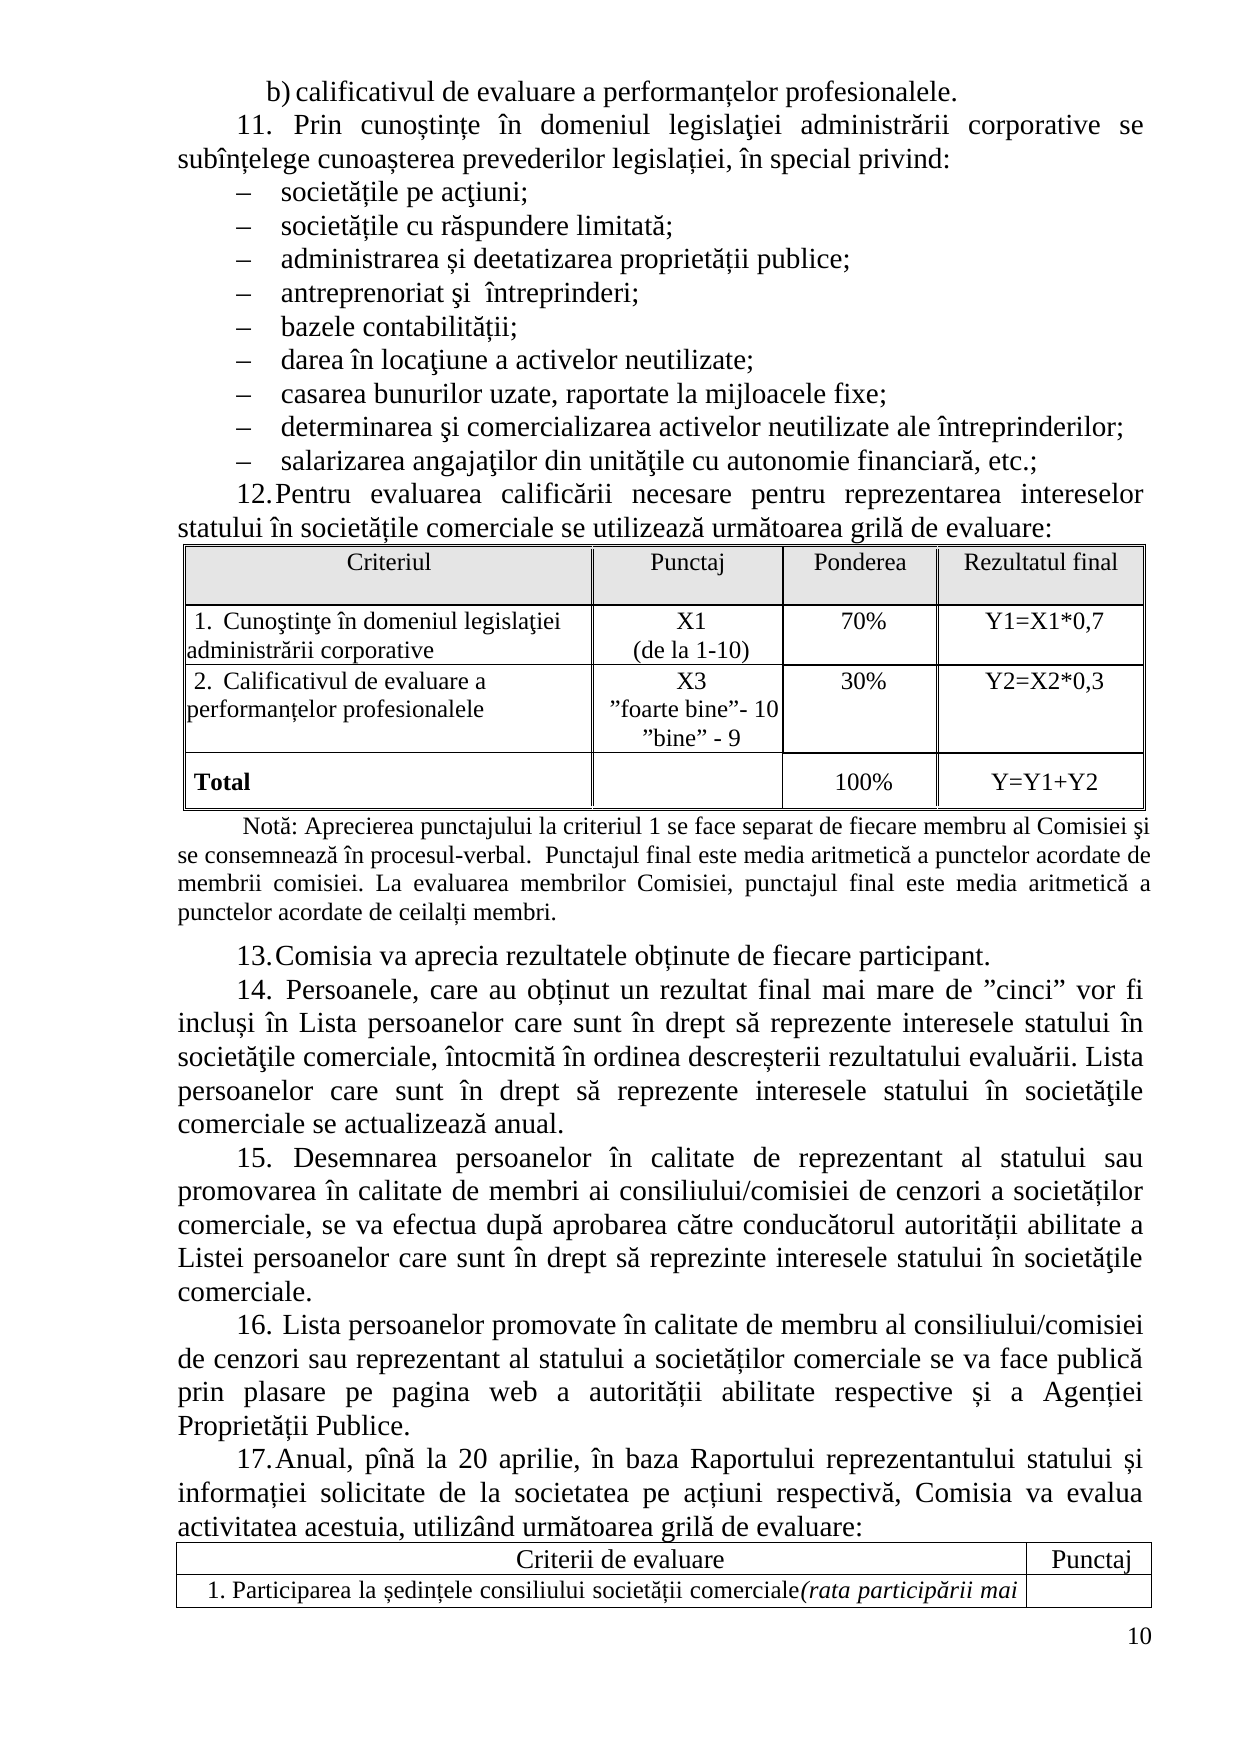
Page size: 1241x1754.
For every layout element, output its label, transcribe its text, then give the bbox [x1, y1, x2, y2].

list Persoanele, care au obținut un rezultat final mai mare de ”cinci” vor fi incluși în Lista persoanelor care sunt în drept să reprezente interesele statului în societăţile comerciale, întocmită în ordinea descreșterii rezultatului evaluării. Lista persoanelor care sunt în drept să reprezente interesele statului în societăţile comerciale se actualizează anual. [177, 972, 1144, 1140]
list societățile pe acţiuni; [177, 174, 1152, 208]
table_cell 100% [783, 754, 937, 808]
table_cell 30% [784, 666, 936, 752]
list Lista persoanelor promovate în calitate de membru al consiliului/comisiei de cenzori sau reprezentant al statului a societăților comerciale se va face publică prin plasare pe pagina web a autorității abilitate respective și a Agenției Proprietății Publice. [177, 1307, 1144, 1442]
table_header Rezultatul final [937, 547, 1143, 604]
list administrarea și deetatizarea proprietății publice; [177, 242, 1152, 275]
list Desemnarea persoanelor în calitate de reprezentant al statului sau promovarea în calitate de membri ai consiliului/comisiei de cenzori a societăților comerciale, se va efectua după aprobarea către conducătorul autorității abilitate a Listei persoanelor care sunt în drept să reprezinte interesele statului în societăţile comerciale. [177, 1140, 1144, 1307]
table_header Punctaj [593, 547, 782, 604]
list calificativul de evaluare a performanțelor profesionalele. [177, 74, 1152, 107]
list darea în locaţiune a activelor neutilizate; [177, 342, 1152, 376]
list casarea bunurilor uzate, raportate la mijloacele fixe; [177, 376, 1152, 409]
table_cell [593, 753, 782, 808]
table_cell Total [186, 753, 593, 808]
list Anual, pînă la 20 aprilie, în baza Raportului reprezentantului statului și informației solicitate de la societatea pe acțiuni respectivă, Comisia va evalua activitatea acestuia, utilizând următoarea grilă de evaluare: [177, 1442, 1144, 1542]
list Pentru evaluarea calificării necesare pentru reprezentarea intereselor statului în societățile comerciale se utilizează următoarea grilă de evaluare: [177, 476, 1144, 543]
table_header Ponderea [784, 547, 937, 604]
table_header Punctaj [1027, 1543, 1151, 1574]
table_cell Calificativul de evaluare a performanțelor profesionalele [186, 665, 591, 752]
table_cell X3 ”foarte bine”- 10 ”bine” - 9 [594, 665, 782, 752]
list Comisia va aprecia rezultatele obținute de fiecare participant. [177, 938, 1144, 972]
list bazele contabilității; [177, 309, 1152, 342]
table_cell Y1=X1*0,7 [939, 606, 1143, 664]
table_cell X1 (de la 1-10) [594, 606, 782, 664]
list Prin cunoștințe în domeniul legislaţiei administrării corporative se subînțelege cunoașterea prevederilor legislației, în special privind: [177, 107, 1144, 174]
table_cell Y2=X2*0,3 [939, 666, 1143, 752]
table_cell 70% [784, 606, 936, 664]
list societățile cu răspundere limitată; [177, 208, 1152, 242]
table_cell Cunoştinţe în domeniul legislaţiei administrării corporative [186, 606, 591, 664]
table_header Criteriul [186, 545, 593, 604]
table_cell [1027, 1575, 1151, 1607]
list determinarea şi comercializarea activelor neutilizate ale întreprinderilor; [177, 409, 1152, 443]
table_header Criterii de evaluare [177, 1543, 1026, 1574]
text Notă: Aprecierea punctajului la criteriul 1 se face separat de fiecare membru al Comisiei şi se consemnează în procesul-verbal. Punctajul final este media aritmetică a punctelor acordate de membrii comisiei. La evaluarea membrilor Comisiei, punctajul final este media aritmetică a punctelor acordate de ceilalți membri. [177, 811, 1152, 926]
list salarizarea angajaţilor din unităţile cu autonomie financiară, etc.; [177, 443, 1152, 476]
table_cell Y=Y1+Y2 [937, 754, 1143, 808]
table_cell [177, 1575, 1026, 1607]
list antreprenoriat şi întreprinderi; [177, 275, 1152, 309]
